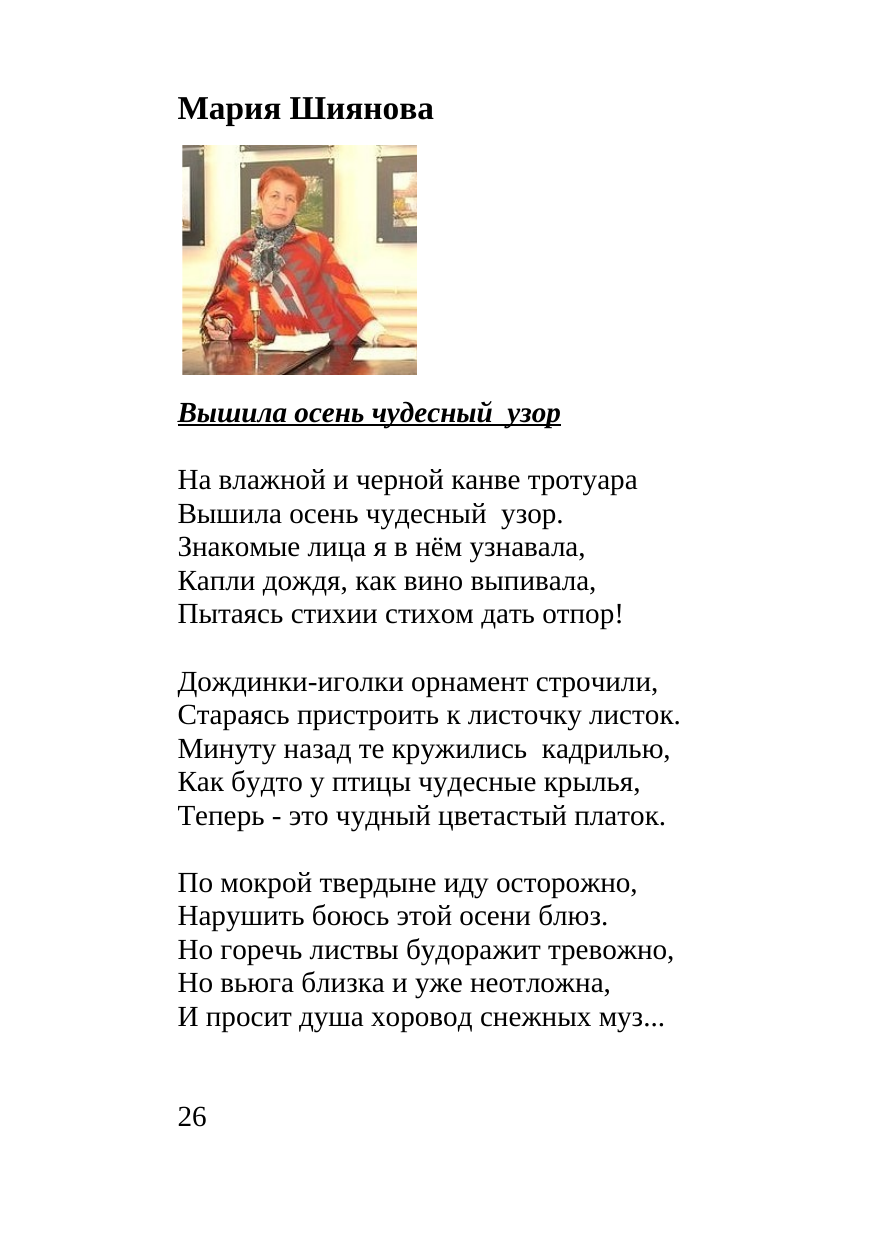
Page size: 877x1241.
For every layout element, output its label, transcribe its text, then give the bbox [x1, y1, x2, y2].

text Капли дождя, как вино выпивала, [177, 563, 788, 597]
text Вышила осень чудесный узор [177, 395, 788, 429]
text Вышила осень чудесный узор. [177, 496, 788, 529]
text Минуту назад те кружились кадрилью, [177, 731, 788, 764]
text И просит душа хоровод снежных муз... [177, 999, 788, 1033]
picture [182, 145, 417, 373]
text Как будто у птицы чудесные крылья, [177, 764, 788, 798]
text Мария Шиянова [177, 89, 788, 127]
text Дождинки-иголки орнамент строчили, [177, 664, 788, 697]
text Но вьюга близка и уже неотложна, [177, 966, 788, 999]
text Теперь - это чудный цветастый платок. [177, 798, 788, 831]
text Пытаясь стихии стихом дать отпор! [177, 597, 788, 630]
text Знакомые лица я в нём узнавала, [177, 529, 788, 563]
text По мокрой твердыне иду осторожно, [177, 865, 788, 898]
text Нарушить боюсь этой осени блюз. [177, 898, 788, 932]
text Стараясь пристроить к листочку листок. [177, 697, 788, 731]
text На влажной и черной канве тротуара [177, 462, 788, 496]
text Но горечь листвы будоражит тревожно, [177, 932, 788, 966]
